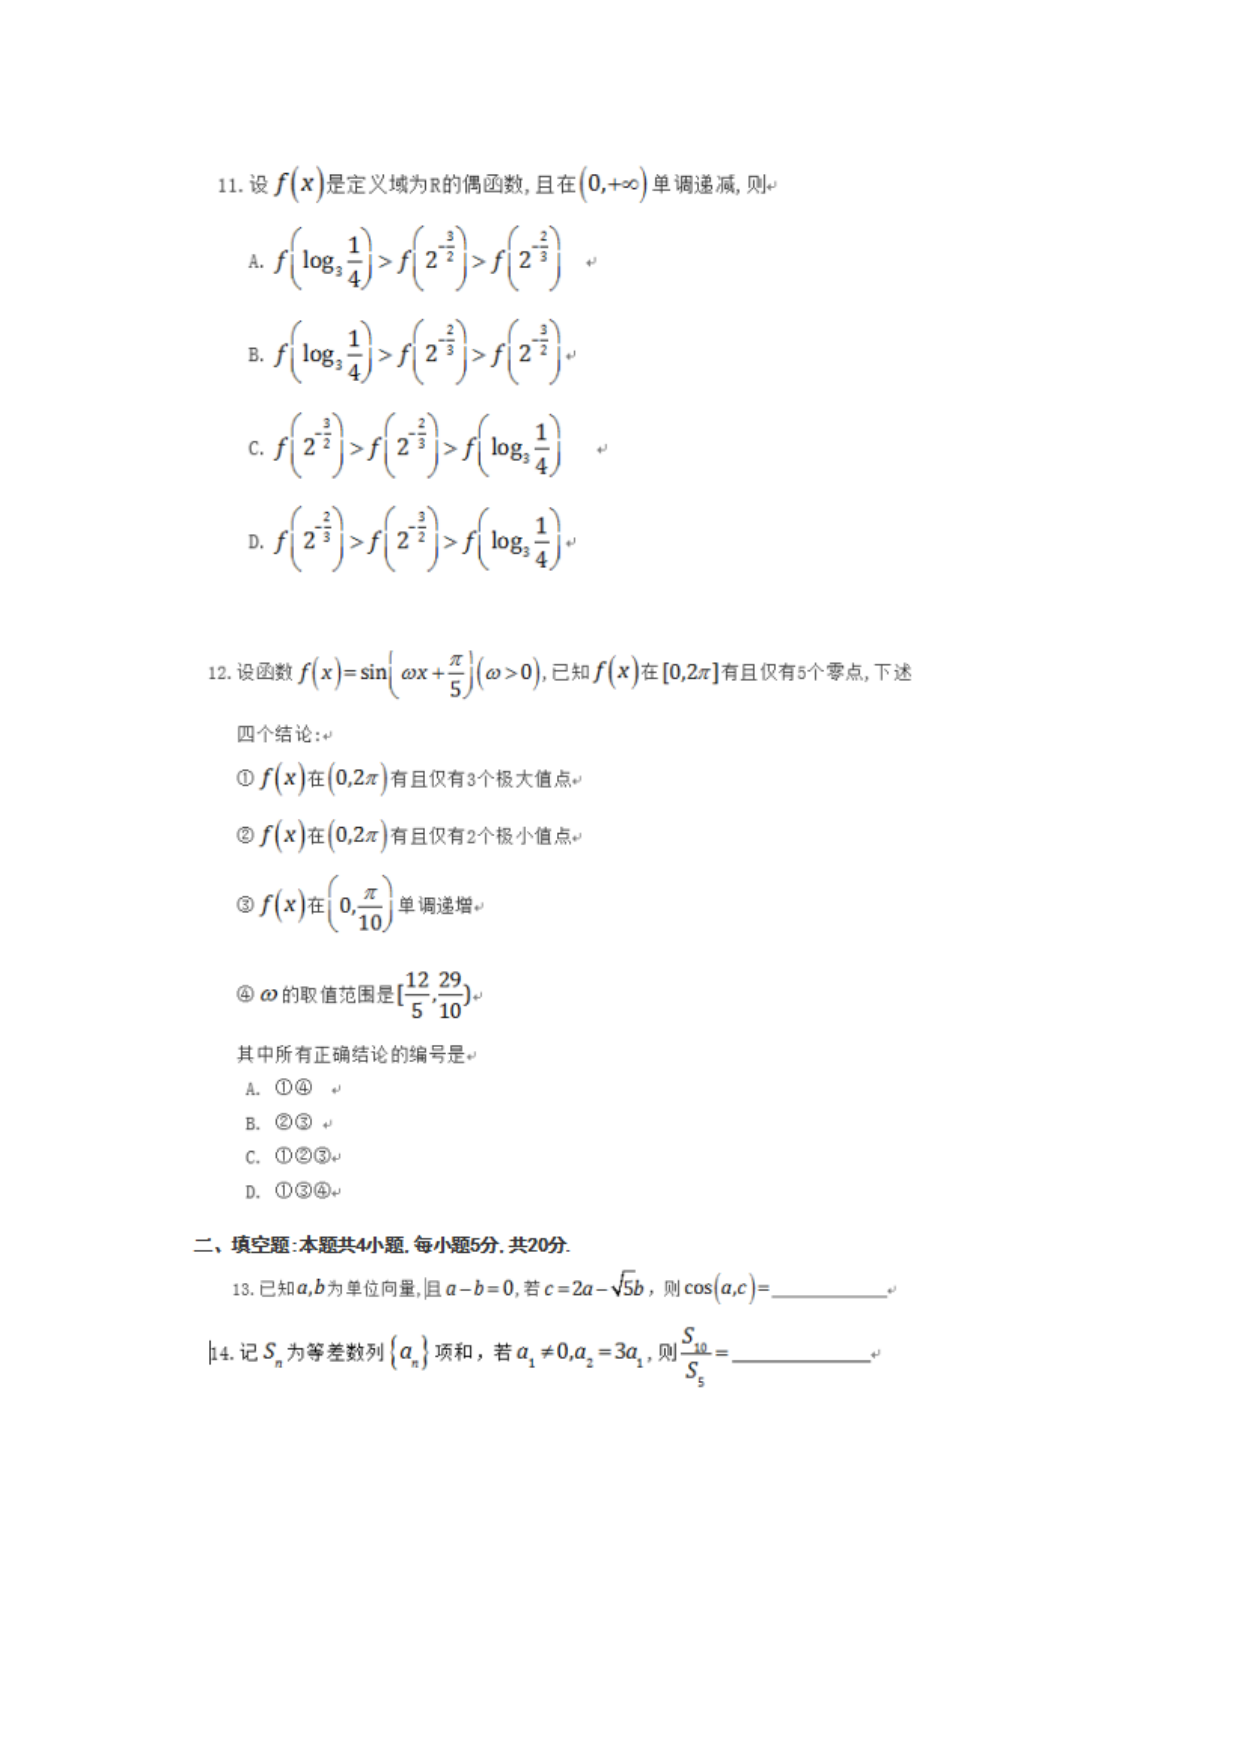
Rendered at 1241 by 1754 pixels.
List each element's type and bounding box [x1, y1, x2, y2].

picture [187, 162, 1053, 1389]
